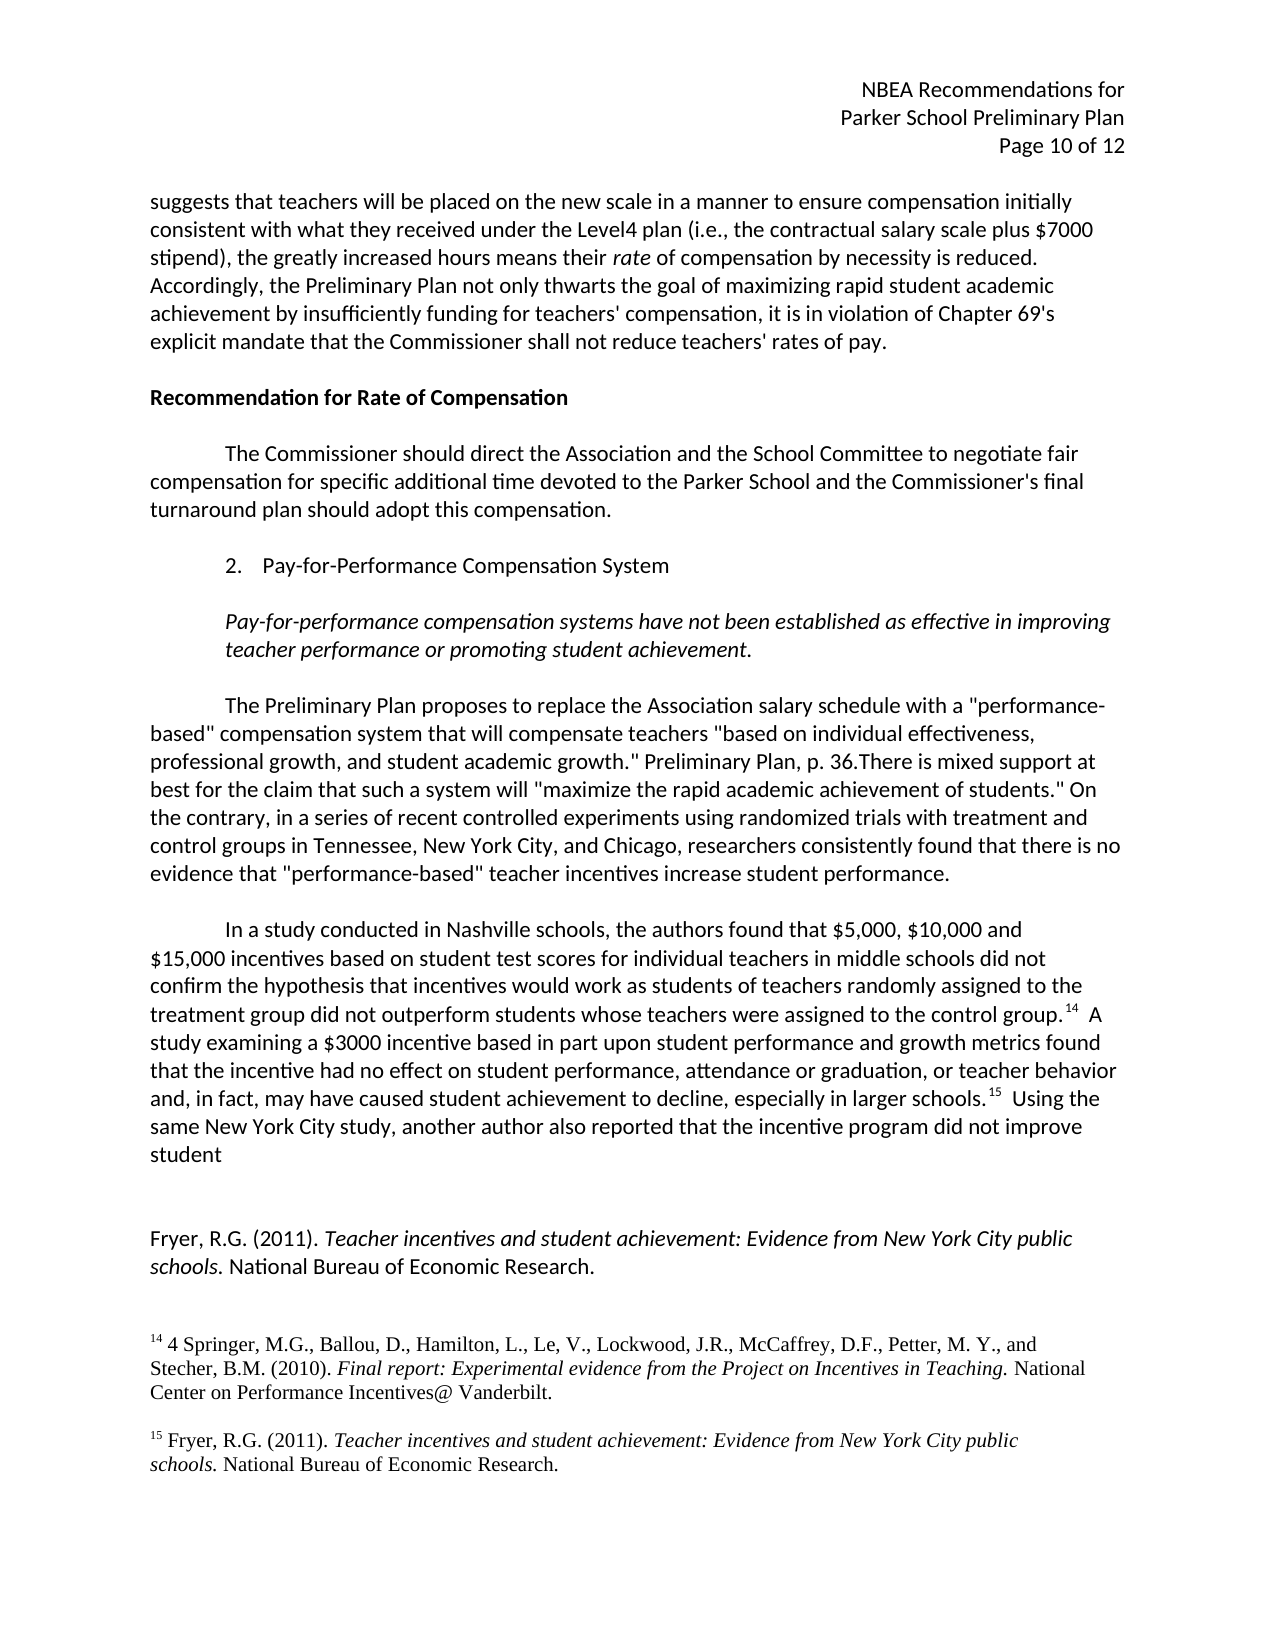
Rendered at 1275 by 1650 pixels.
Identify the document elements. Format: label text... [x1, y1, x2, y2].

list Pay-for-Performance Compensation System [225, 551, 1125, 579]
text $15,000 incentives based on student test scores for individual teachers in middle schools did not confirm the hypothesis that incentives would work as students of teachers randomly assigned to the treatment group did not outperform students whose teachers were assigned to the control group. A study examining a $3000 incentive based in part upon student performance and growth metrics found that the incentive had no effect on student performance, attendance or graduation, or teacher behavior and, in fact, may have caused student achievement to decline, especially in larger schools. Using the same New York City study, another author also reported that the incentive program did not improve student [150, 944, 1125, 1168]
text Pay-for-performance compensation systems have not been established as effective in improving teacher performance or promoting student achievement. [150, 607, 1125, 663]
text In a study conducted in Nashville schools, the authors found that $5,000, $10,000 and [150, 916, 1125, 944]
text The Commissioner should direct the Association and the School Committee to negotiate fair compensation for specific additional time devoted to the Parker School and the Commissioner's final turnaround plan should adopt this compensation. [150, 439, 1125, 523]
text schools. National Bureau of Economic Research. [150, 1252, 1125, 1280]
text Fryer, R.G. (2011). Teacher incentives and student achievement: Evidence from New York City public [150, 1224, 1125, 1252]
text suggests that teachers will be placed on the new scale in a manner to ensure compensation initially consistent with what they received under the Level4 plan (i.e., the contractual salary scale plus $7000 stipend), the greatly increased hours means their rate of compensation by necessity is reduced. Accordingly, the Preliminary Plan not only thwarts the goal of maximizing rapid student academic achievement by insufficiently funding for teachers' compensation, it is in violation of Chapter 69's explicit mandate that the Commissioner shall not reduce teachers' rates of pay. [150, 187, 1125, 355]
text The Preliminary Plan proposes to replace the Association salary schedule with a "performance-based" compensation system that will compensate teachers "based on individual effectiveness, professional growth, and student academic growth." Preliminary Plan, p. 36.There is mixed support at best for the claim that such a system will "maximize the rapid academic achievement of students." On the contrary, in a series of recent controlled experiments using randomized trials with treatment and control groups in Tennessee, New York City, and Chicago, researchers consistently found that there is no evidence that "performance-based" teacher incentives increase student performance. [150, 691, 1125, 888]
text Recommendation for Rate of Compensation [150, 383, 1125, 411]
